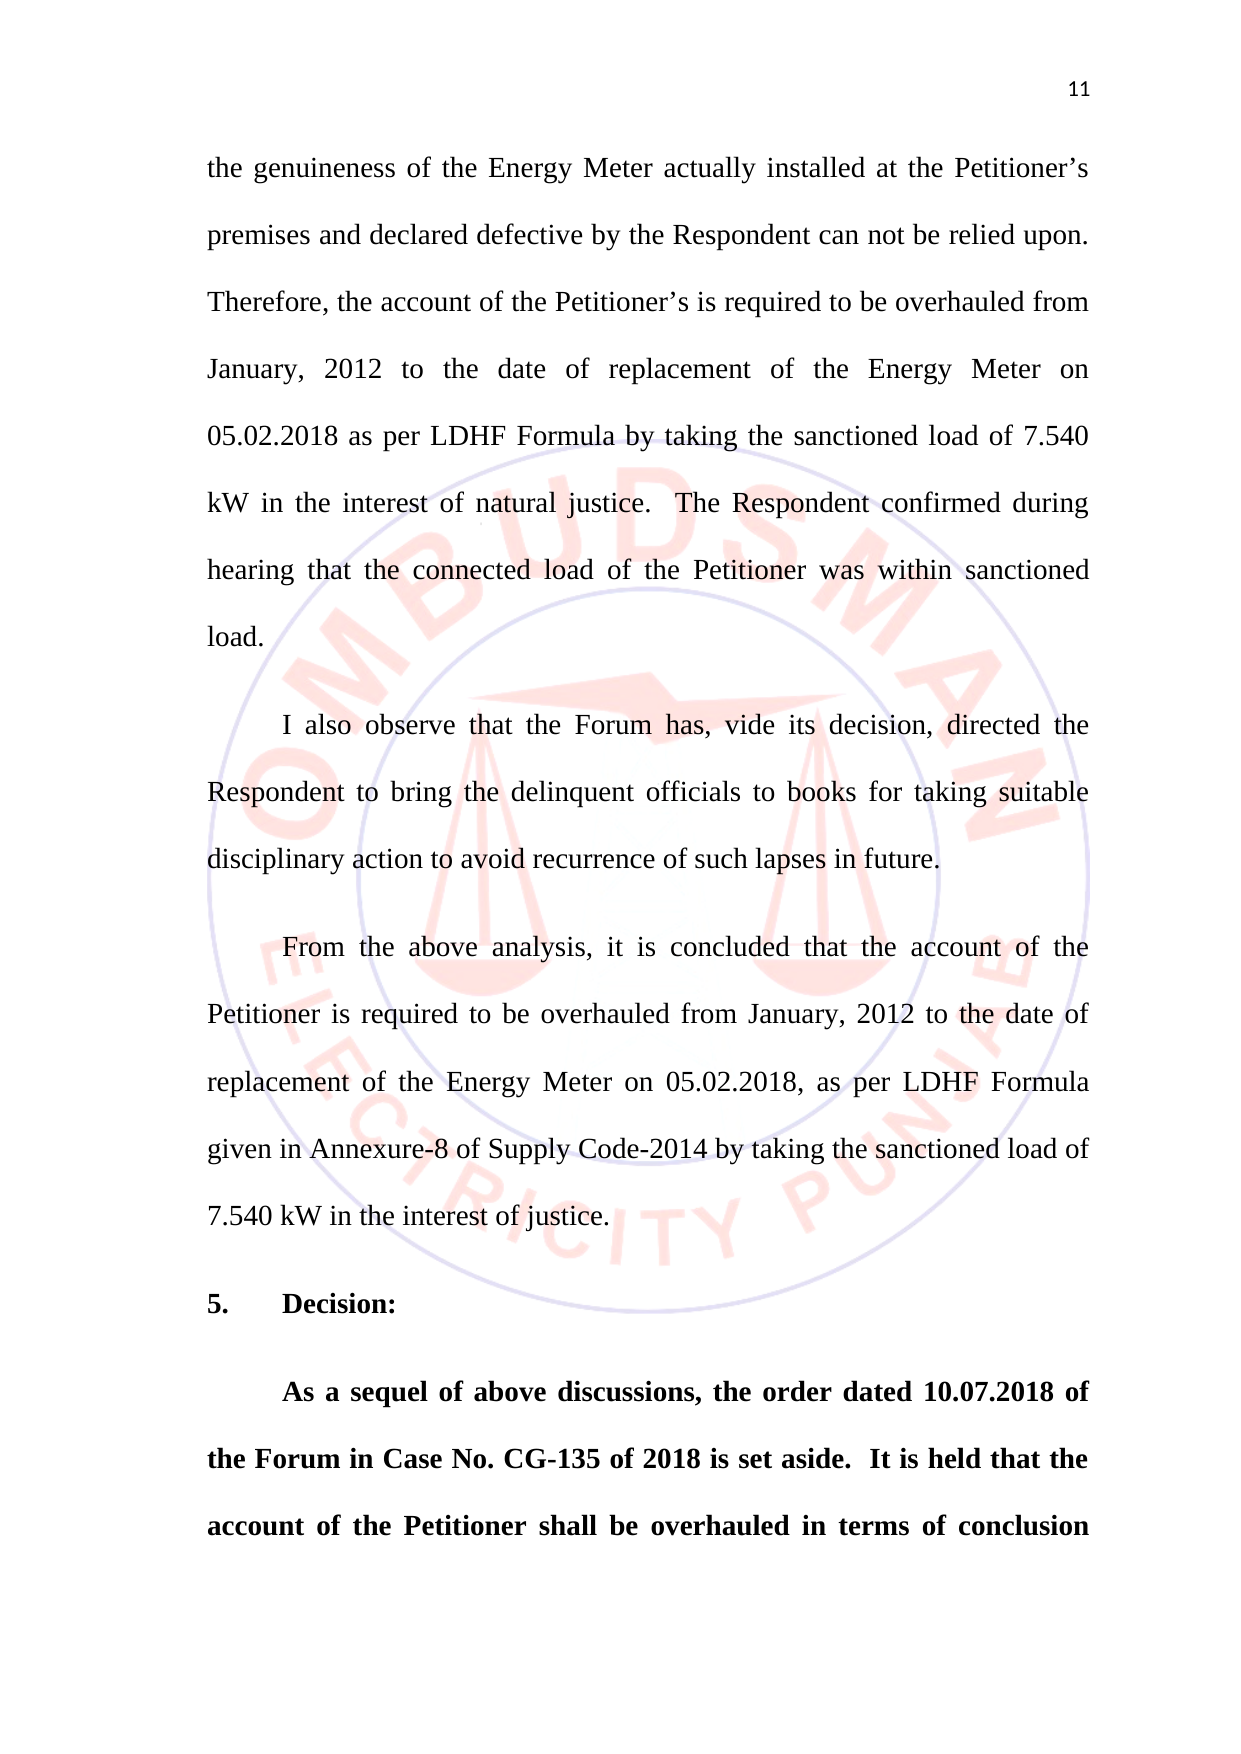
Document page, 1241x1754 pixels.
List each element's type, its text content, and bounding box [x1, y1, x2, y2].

text I also observe that the Forum has, vide its decision, directed the Respondent to bring the delinquent officials to books for taking suitable disciplinary action to avoid recurrence of such lapses in future. [207, 707, 1090, 875]
list Decision: [207, 1286, 1090, 1319]
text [207, 1374, 1090, 1541]
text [207, 150, 1090, 653]
text From the above analysis, it is concluded that the account of the Petitioner is required to be overhauled from January, 2012 to the date of replacement of the Energy Meter on 05.02.2018, as per LDHF Formula given in Annexure-8 of Supply Code-2014 by taking the sanctioned load of 7.540 kW in the interest of justice. [207, 929, 1090, 1231]
